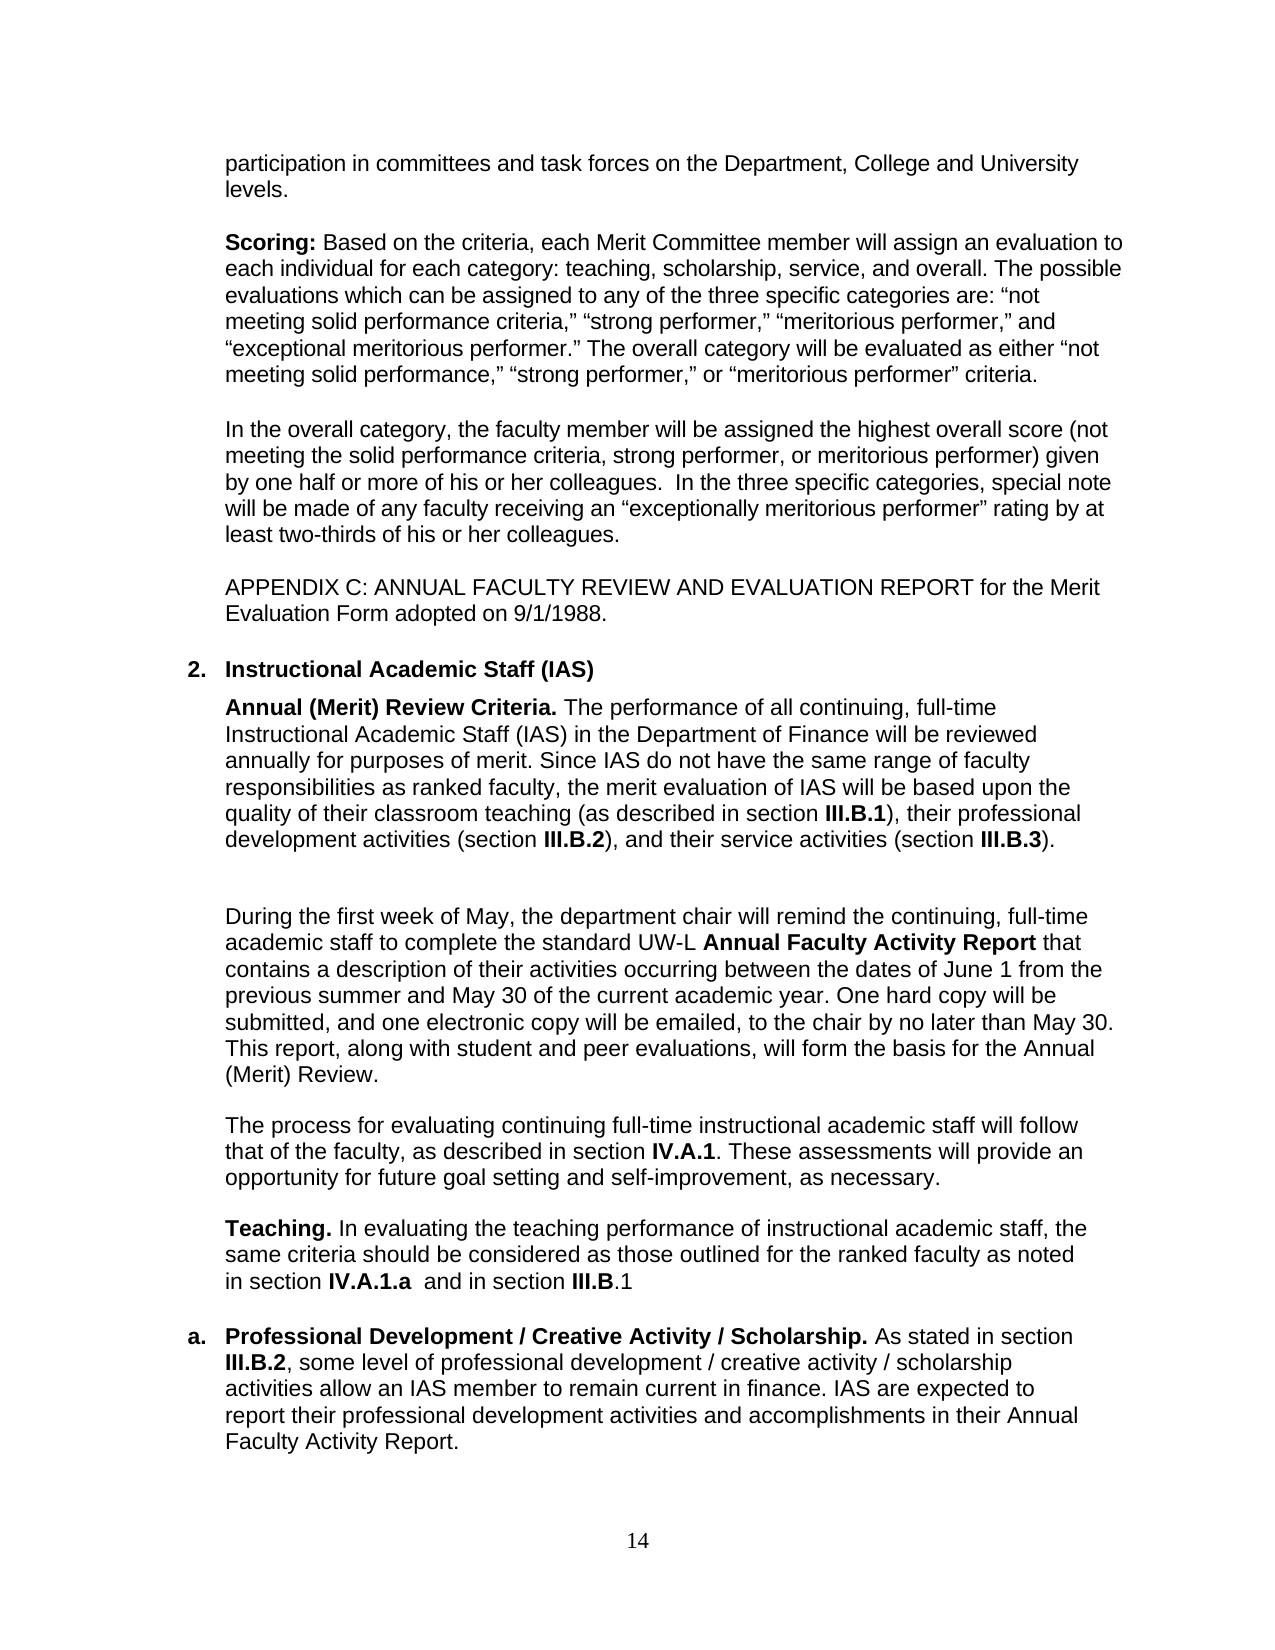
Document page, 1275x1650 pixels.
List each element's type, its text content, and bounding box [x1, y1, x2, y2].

list Instructional Academic Staff (IAS) [187, 656, 1125, 682]
list Professional Development / Creative Activity / Scholarship. As stated in section III.B.2, some level of professional development / creative activity / scholarship activities allow an IAS member to remain current in finance. IAS are expected to report their professional development activities and accomplishments in their Annual Faculty Activity Report. [187, 1323, 1089, 1454]
text Annual (Merit) Review Criteria. The performance of all continuing, full-time Instructional Academic Staff (IAS) in the Department of Finance will be reviewed annually for purposes of merit. Since IAS do not have the same range of faculty responsibilities as ranked faculty, the merit evaluation of IAS will be based upon the quality of their classroom teaching (as described in section III.B.1), their professional development activities (section III.B.2), and their service activities (section III.B.3). [225, 694, 1125, 852]
text In the overall category, the faculty member will be assigned the highest overall score (not meeting the solid performance criteria, strong performer, or meritorious performer) given by one half or more of his or her colleagues. In the three specific categories, special note will be made of any faculty receiving an “exceptionally meritorious performer” rating by at least two-thirds of his or her colleagues. [225, 416, 1125, 548]
list APPENDIX C: ANNUAL FACULTY REVIEW AND EVALUATION REPORT for the Merit Evaluation Form adopted on 9/1/1988. [150, 574, 1125, 627]
text During the first week of May, the department chair will remind the continuing, full-time academic staff to complete the standard UW-L Annual Faculty Activity Report that contains a description of their activities occurring between the dates of June 1 from the previous summer and May 30 of the current academic year. One hard copy will be submitted, and one electronic copy will be emailed, to the chair by no later than May 30. This report, along with student and peer evaluations, will form the basis for the Annual (Merit) Review. [225, 903, 1125, 1087]
text Scoring: Based on the criteria, each Merit Committee member will assign an evaluation to each individual for each category: teaching, scholarship, service, and overall. The possible evaluations which can be assigned to any of the three specific categories are: “not meeting solid performance criteria,” “strong performer,” “meritorious performer,” and “exceptional meritorious performer.” The overall category will be evaluated as either “not meeting solid performance,” “strong performer,” or “meritorious performer” criteria. [225, 229, 1125, 387]
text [225, 150, 1125, 203]
text Teaching. In evaluating the teaching performance of instructional academic staff, the same criteria should be considered as those outlined for the ranked faculty as noted in section IV.A.1.a and in section III.B.1 [225, 1215, 1089, 1294]
text The process for evaluating continuing full-time instructional academic staff will follow that of the faculty, as described in section IV.A.1. These assessments will provide an opportunity for future goal setting and self-improvement, as necessary. [225, 1112, 1115, 1191]
